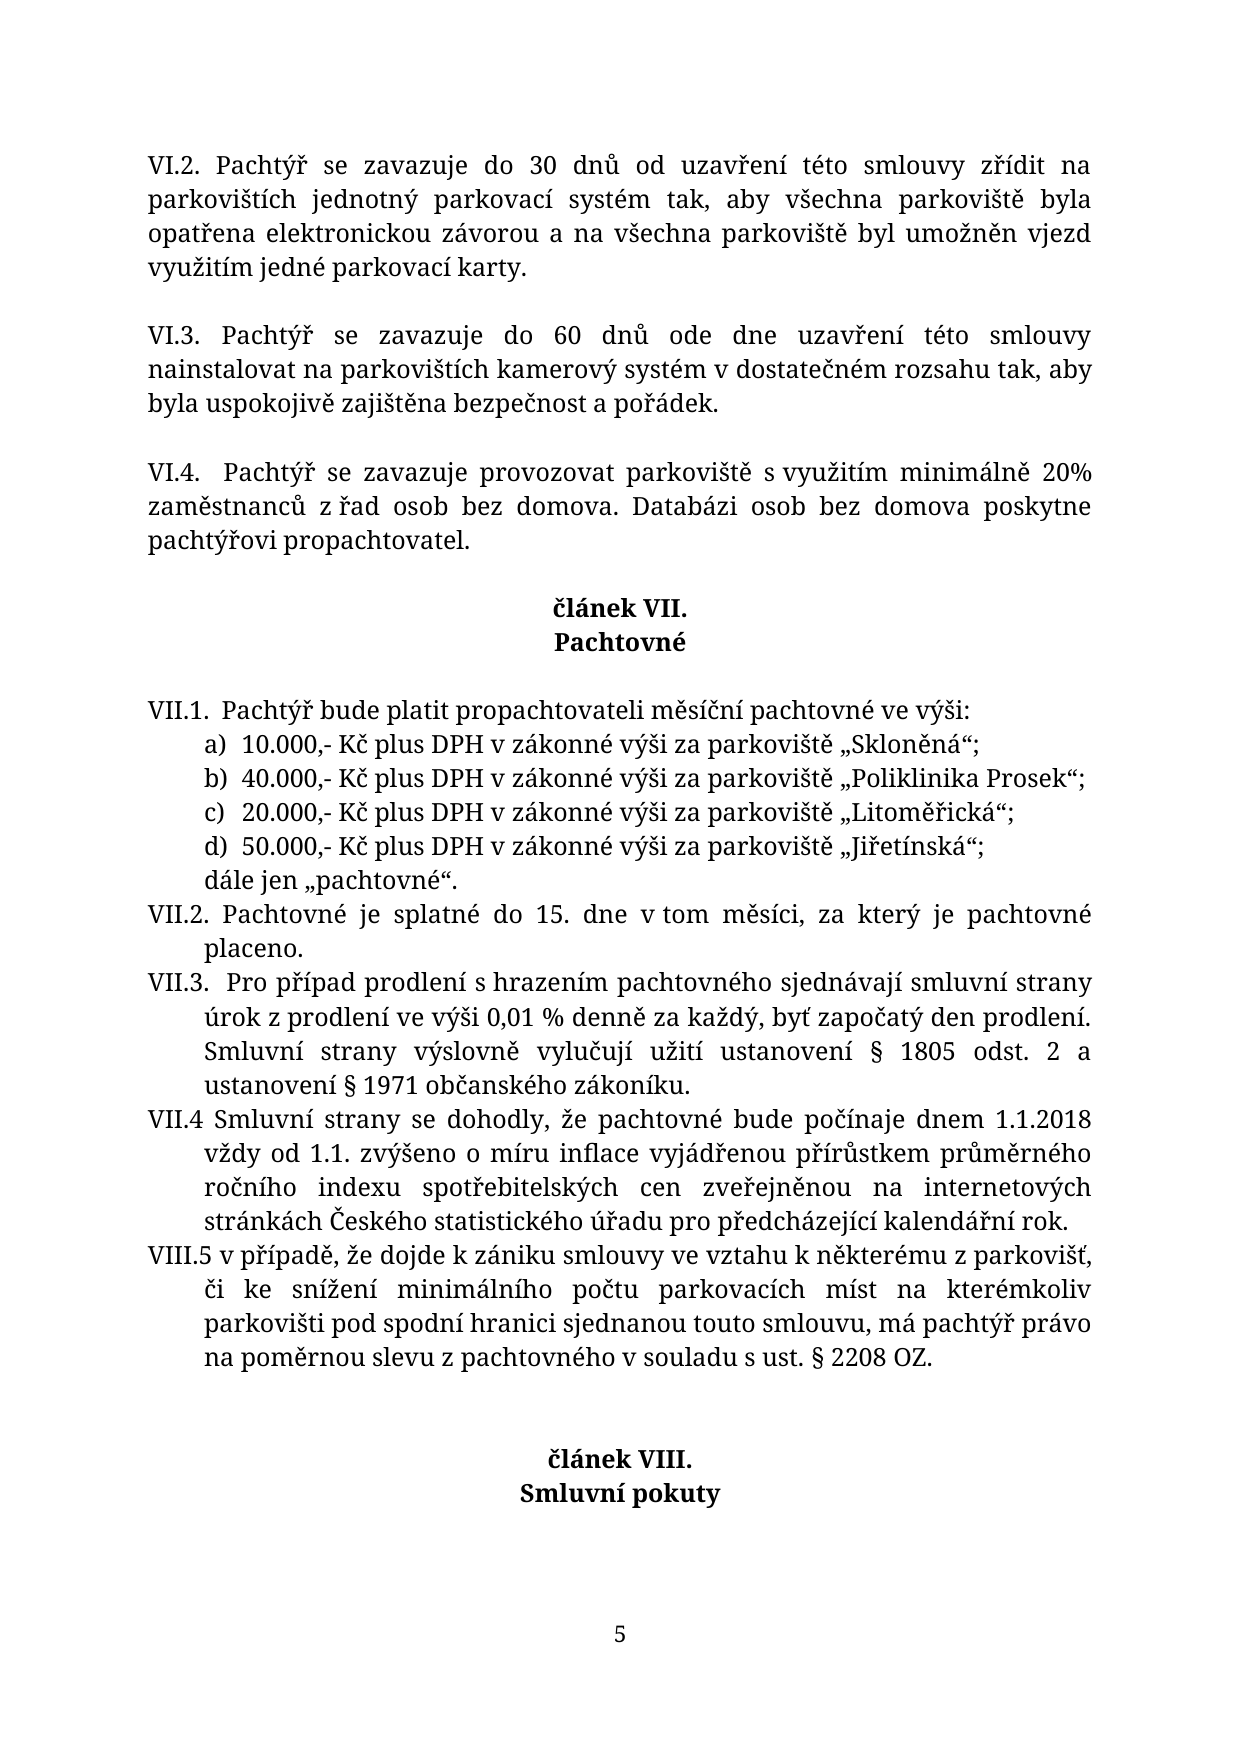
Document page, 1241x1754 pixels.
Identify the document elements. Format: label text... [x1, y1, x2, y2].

text VI.4. Pachtýř se zavazuje provozovat parkoviště s využitím minimálně 20% zaměstnanců z řad osob bez domova. Databázi osob bez domova poskytne pachtýřovi propachtovatel. [148, 454, 1093, 556]
list 40.000,- Kč plus DPH v zákonné výši za parkoviště „Poliklinika Prosek“; [204, 761, 1093, 795]
list 20.000,- Kč plus DPH v zákonné výši za parkoviště „Litoměřická“; [204, 795, 1093, 829]
text VIII.5 v případě, že dojde k zániku smlouvy ve vztahu k některému z parkovišť, či ke snížení minimálního počtu parkovacích míst na kterémkoliv parkovišti pod spodní hranici sjednanou touto smlouvu, má pachtýř právo na poměrnou slevu z pachtovného v souladu s ust. § 2208 OZ. [148, 1238, 1093, 1374]
text Smluvní pokuty [148, 1476, 1093, 1510]
text VI.2. Pachtýř se zavazuje do 30 dnů od uzavření této smlouvy zřídit na parkovištích jednotný parkovací systém tak, aby všechna parkoviště byla opatřena elektronickou závorou a na všechna parkoviště byl umožněn vjezd využitím jedné parkovací karty. [148, 148, 1093, 284]
list 50.000,- Kč plus DPH v zákonné výši za parkoviště „Jiřetínská“; [204, 829, 1093, 863]
text VII.4 Smluvní strany se dohodly, že pachtovné bude počínaje dnem 1.1.2018 vždy od 1.1. zvýšeno o míru inflace vyjádřenou přírůstkem průměrného ročního indexu spotřebitelských cen zveřejněnou na internetových stránkách Českého statistického úřadu pro předcházející kalendářní rok. [148, 1101, 1093, 1238]
text dále jen „pachtovné“. [204, 863, 1093, 897]
text článek VIII. [148, 1442, 1093, 1476]
text VII.1. Pachtýř bude platit propachtovateli měsíční pachtovné ve výši: [148, 693, 1093, 727]
text VI.3. Pachtýř se zavazuje do 60 dnů ode dne uzavření této smlouvy nainstalovat na parkovištích kamerový systém v dostatečném rozsahu tak, aby byla uspokojivě zajištěna bezpečnost a pořádek. [148, 318, 1093, 420]
text článek VII. [148, 590, 1093, 624]
text VII.2. Pachtovné je splatné do 15. dne v tom měsíci, za který je pachtovné placeno. [148, 897, 1093, 965]
list 10.000,- Kč plus DPH v zákonné výši za parkoviště „Skloněná“; [204, 727, 1093, 761]
text VII.3. Pro případ prodlení s hrazením pachtovného sjednávají smluvní strany úrok z prodlení ve výši 0,01 % denně za každý, byť započatý den prodlení. Smluvní strany výslovně vylučují užití ustanovení § 1805 odst. 2 a ustanovení § 1971 občanského zákoníku. [148, 965, 1093, 1101]
text Pachtovné [148, 624, 1093, 658]
